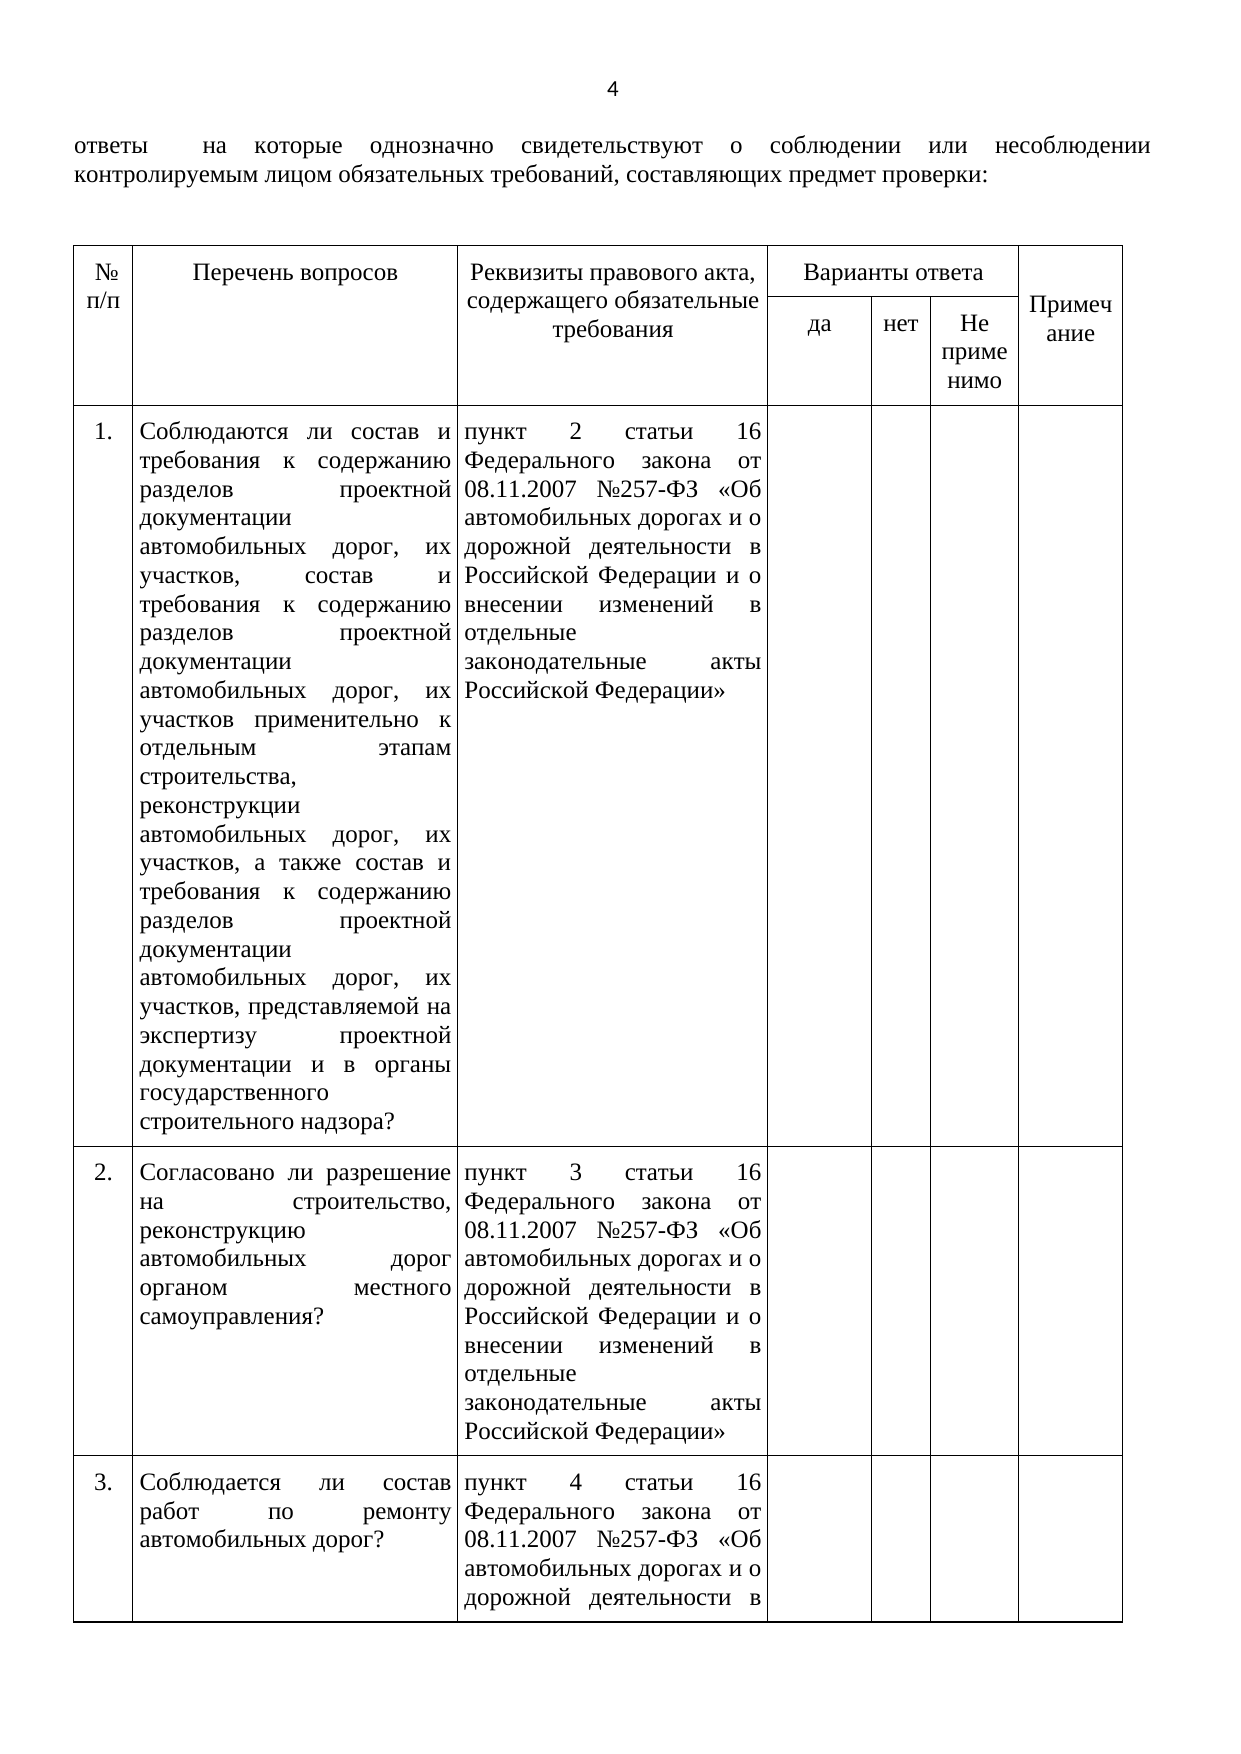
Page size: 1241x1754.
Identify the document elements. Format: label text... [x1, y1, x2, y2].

table_header Варианты ответа [768, 246, 1018, 296]
table_cell Соблюдаются ли состав и требования к содержанию разделов проектной документации автомобильных дорог, их участков, состав и требования к содержанию разделов проектной документации автомобильных дорог, их участков применительно к отдельным этапам строительства, реконструкции автомобильных дорог, их участков, а также состав и требования к содержанию разделов проектной документации автомобильных дорог, их участков, представляемой на экспертизу проектной документации и в органы государственного строительного надзора? [133, 406, 457, 1146]
table_cell [768, 1147, 871, 1455]
table_cell [872, 1147, 930, 1455]
table_cell Не применимо [931, 297, 1018, 404]
table_cell [1019, 406, 1122, 1146]
table_cell [872, 1456, 930, 1621]
table_cell 3. [74, 1456, 132, 1621]
table_cell [931, 406, 1018, 1146]
table_cell [768, 406, 871, 1146]
table_cell да [768, 297, 871, 404]
table_header Перечень вопросов [133, 246, 457, 404]
table_cell нет [872, 297, 930, 404]
table_cell [931, 1456, 1018, 1621]
table_header Реквизиты правового акта, содержащего обязательные требования [458, 246, 767, 404]
table_cell Согласовано ли разрешение на строительство, реконструкцию автомобильных дорог органом местного самоуправления? [133, 1147, 457, 1455]
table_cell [458, 1456, 767, 1621]
table_cell пункт 2 статьи 16 Федерального закона от 08.11.2007 №257-ФЗ «Об автомобильных дорогах и о дорожной деятельности в Российской Федерации и о внесении изменений в отдельные законодательные акты Российской Федерации» [458, 406, 767, 1146]
table_cell [931, 1147, 1018, 1455]
table_cell [768, 1456, 871, 1621]
table_cell 1. [74, 406, 132, 1146]
table_header Примечание [1019, 246, 1122, 404]
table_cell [133, 1456, 457, 1621]
table_cell [872, 406, 930, 1146]
table_cell [1019, 1456, 1122, 1621]
table_cell [1019, 1147, 1122, 1455]
table_cell 2. [74, 1147, 132, 1455]
table_cell пункт 3 статьи 16 Федерального закона от 08.11.2007 №257-ФЗ «Об автомобильных дорогах и о дорожной деятельности в Российской Федерации и о внесении изменений в отдельные законодательные акты Российской Федерации» [458, 1147, 767, 1455]
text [74, 130, 1152, 187]
table_header № п/п [74, 246, 132, 404]
